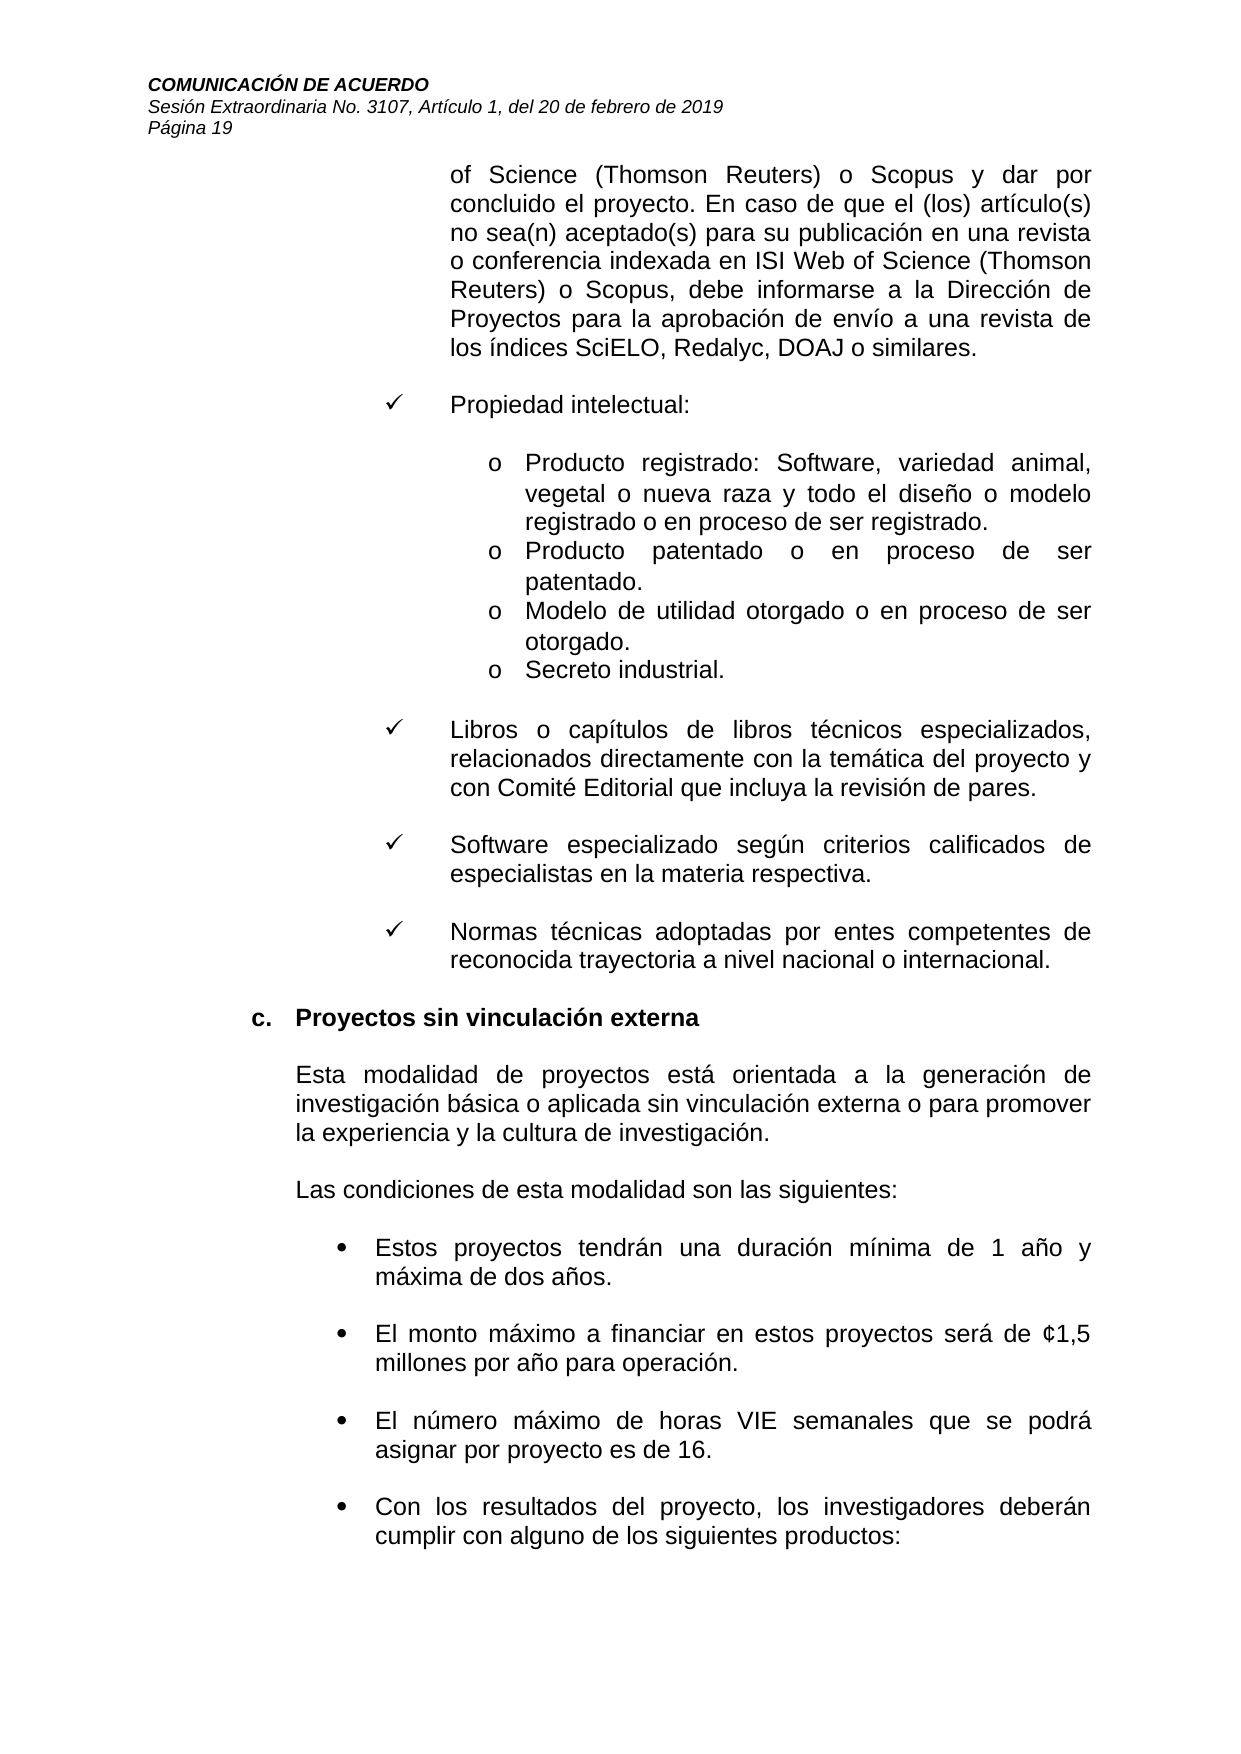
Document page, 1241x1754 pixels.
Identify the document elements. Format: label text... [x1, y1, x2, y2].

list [384, 160, 1092, 361]
list Producto patentado o en proceso de ser patentado. [487, 536, 1092, 596]
list Proyectos sin vinculación externa [251, 1003, 1092, 1032]
list Libros o capítulos de libros técnicos especializados, relacionados directamente con la temática del proyecto y con Comité Editorial que incluya la revisión de pares. [384, 715, 1092, 802]
text Esta modalidad de proyectos está orientada a la generación de investigación básica o aplicada sin vinculación externa o para promover la experiencia y la cultura de investigación. [295, 1061, 1092, 1147]
list Propiedad intelectual: [384, 390, 1092, 419]
list Software especializado según criterios calificados de especialistas en la materia respectiva. [384, 830, 1092, 888]
list Modelo de utilidad otorgado o en proceso de ser otorgado. [487, 596, 1092, 656]
list Con los resultados del proyecto, los investigadores deberán cumplir con alguno de los siguientes productos: [337, 1492, 1092, 1550]
list El número máximo de horas VIE semanales que se podrá asignar por proyecto es de 16. [337, 1406, 1092, 1463]
list Secreto industrial. [487, 656, 1092, 686]
list Normas técnicas adoptadas por entes competentes de reconocida trayectoria a nivel nacional o internacional. [384, 917, 1092, 974]
text Las condiciones de esta modalidad son las siguientes: [295, 1176, 1092, 1204]
list Estos proyectos tendrán una duración mínima de 1 año y máxima de dos años. [337, 1233, 1092, 1291]
list El monto máximo a financiar en estos proyectos será de ¢1,5 millones por año para operación. [337, 1319, 1092, 1377]
list Producto registrado: Software, variedad animal, vegetal o nueva raza y todo el diseño o modelo registrado o en proceso de ser registrado. [487, 448, 1092, 536]
